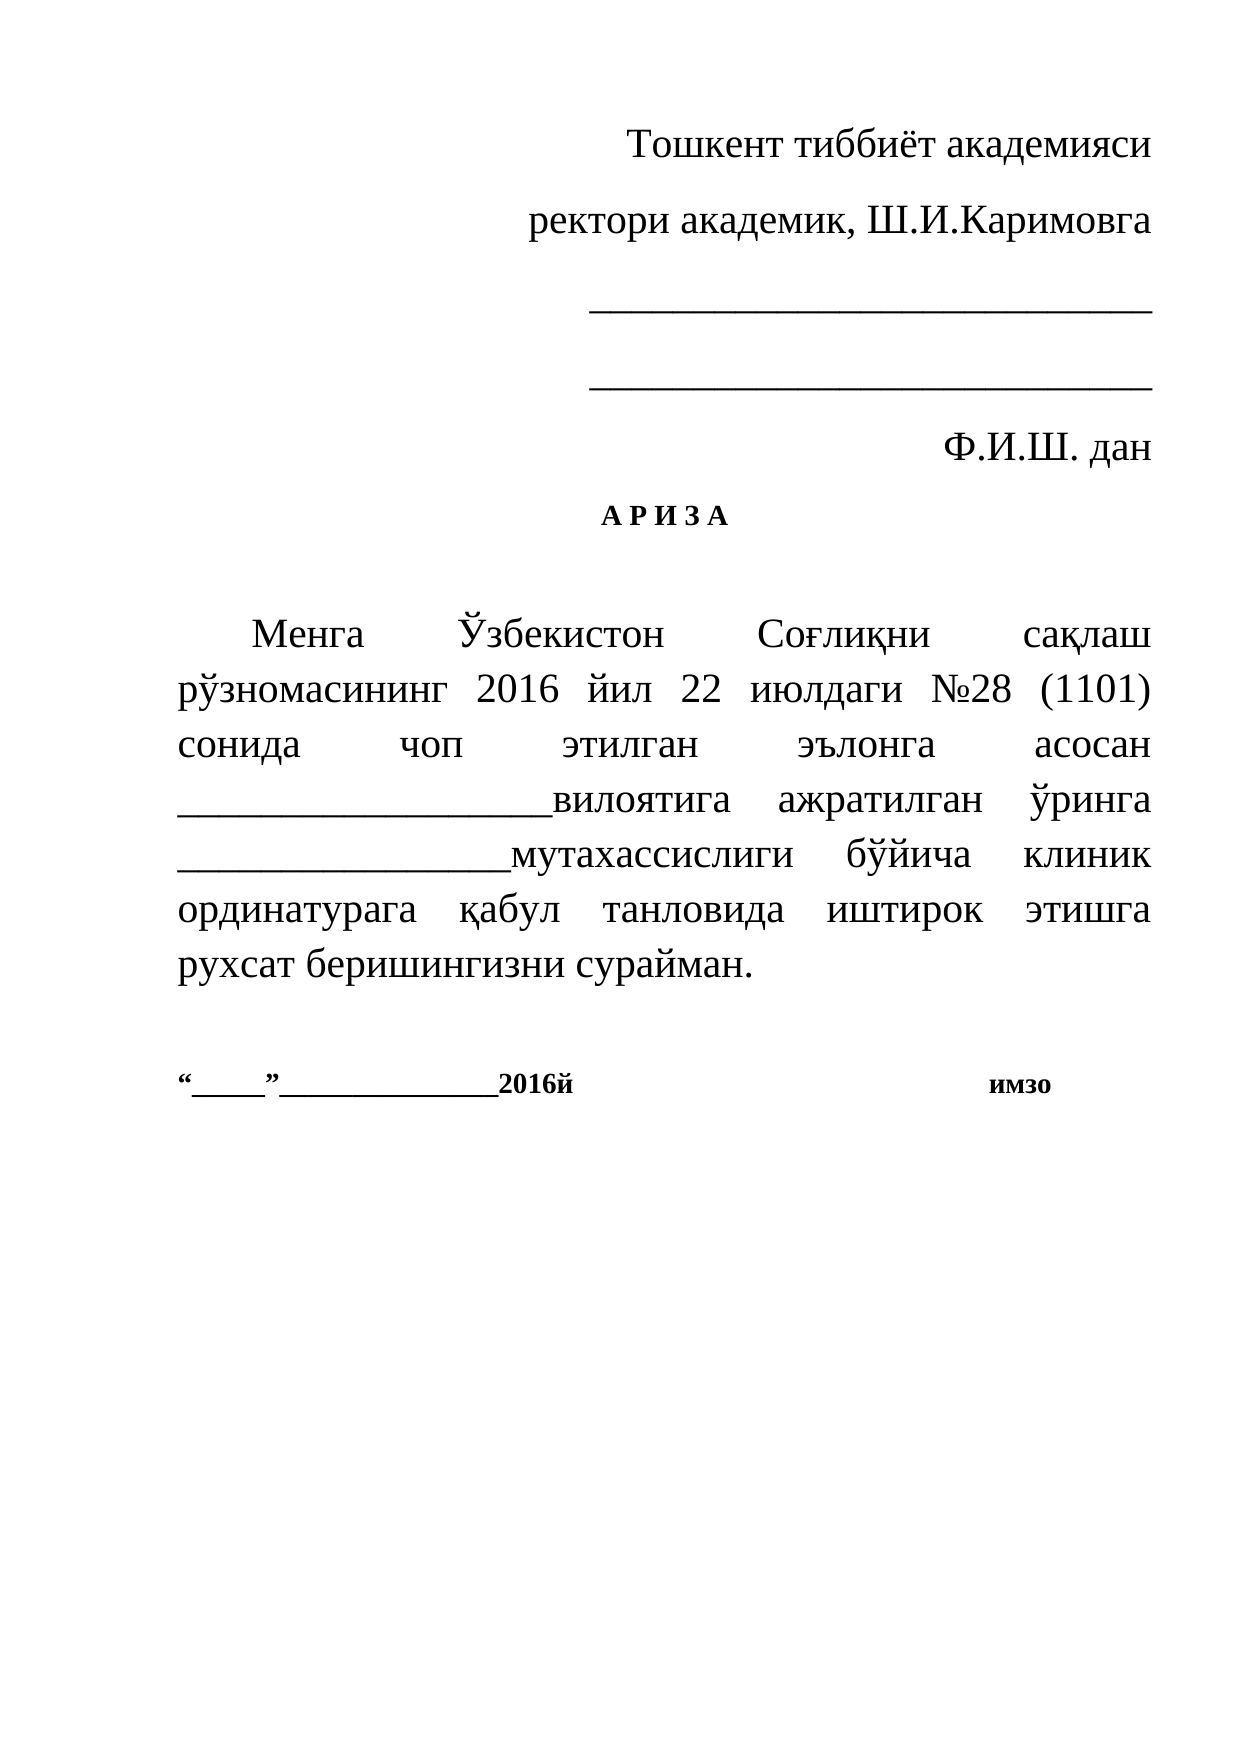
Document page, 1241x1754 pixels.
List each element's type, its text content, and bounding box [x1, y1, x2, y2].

text А Р И З А [177, 498, 1152, 531]
text “_____”_______________2016й имзо [177, 1066, 1152, 1099]
text Ф.И.Ш. дан [177, 422, 1152, 470]
text Менга Ўзбекистон Соғлиқни сақлаш рўзномасининг 2016 йил 22 июлдаги №28 (1101) сонида чоп этилган эълонга асосан __________________вилоятига ажратилган ўринга ________________мутахассислиги бўйича клиник ординатурага қабул танловида иштирок этишга рухсат беришингизни сурайман. [177, 608, 1152, 987]
text Тошкент тиббиёт академияси [177, 118, 1152, 166]
text ___________________________ [177, 346, 1152, 394]
text ___________________________ [177, 270, 1152, 318]
text ректори академик, Ш.И.Каримовга [177, 194, 1152, 242]
